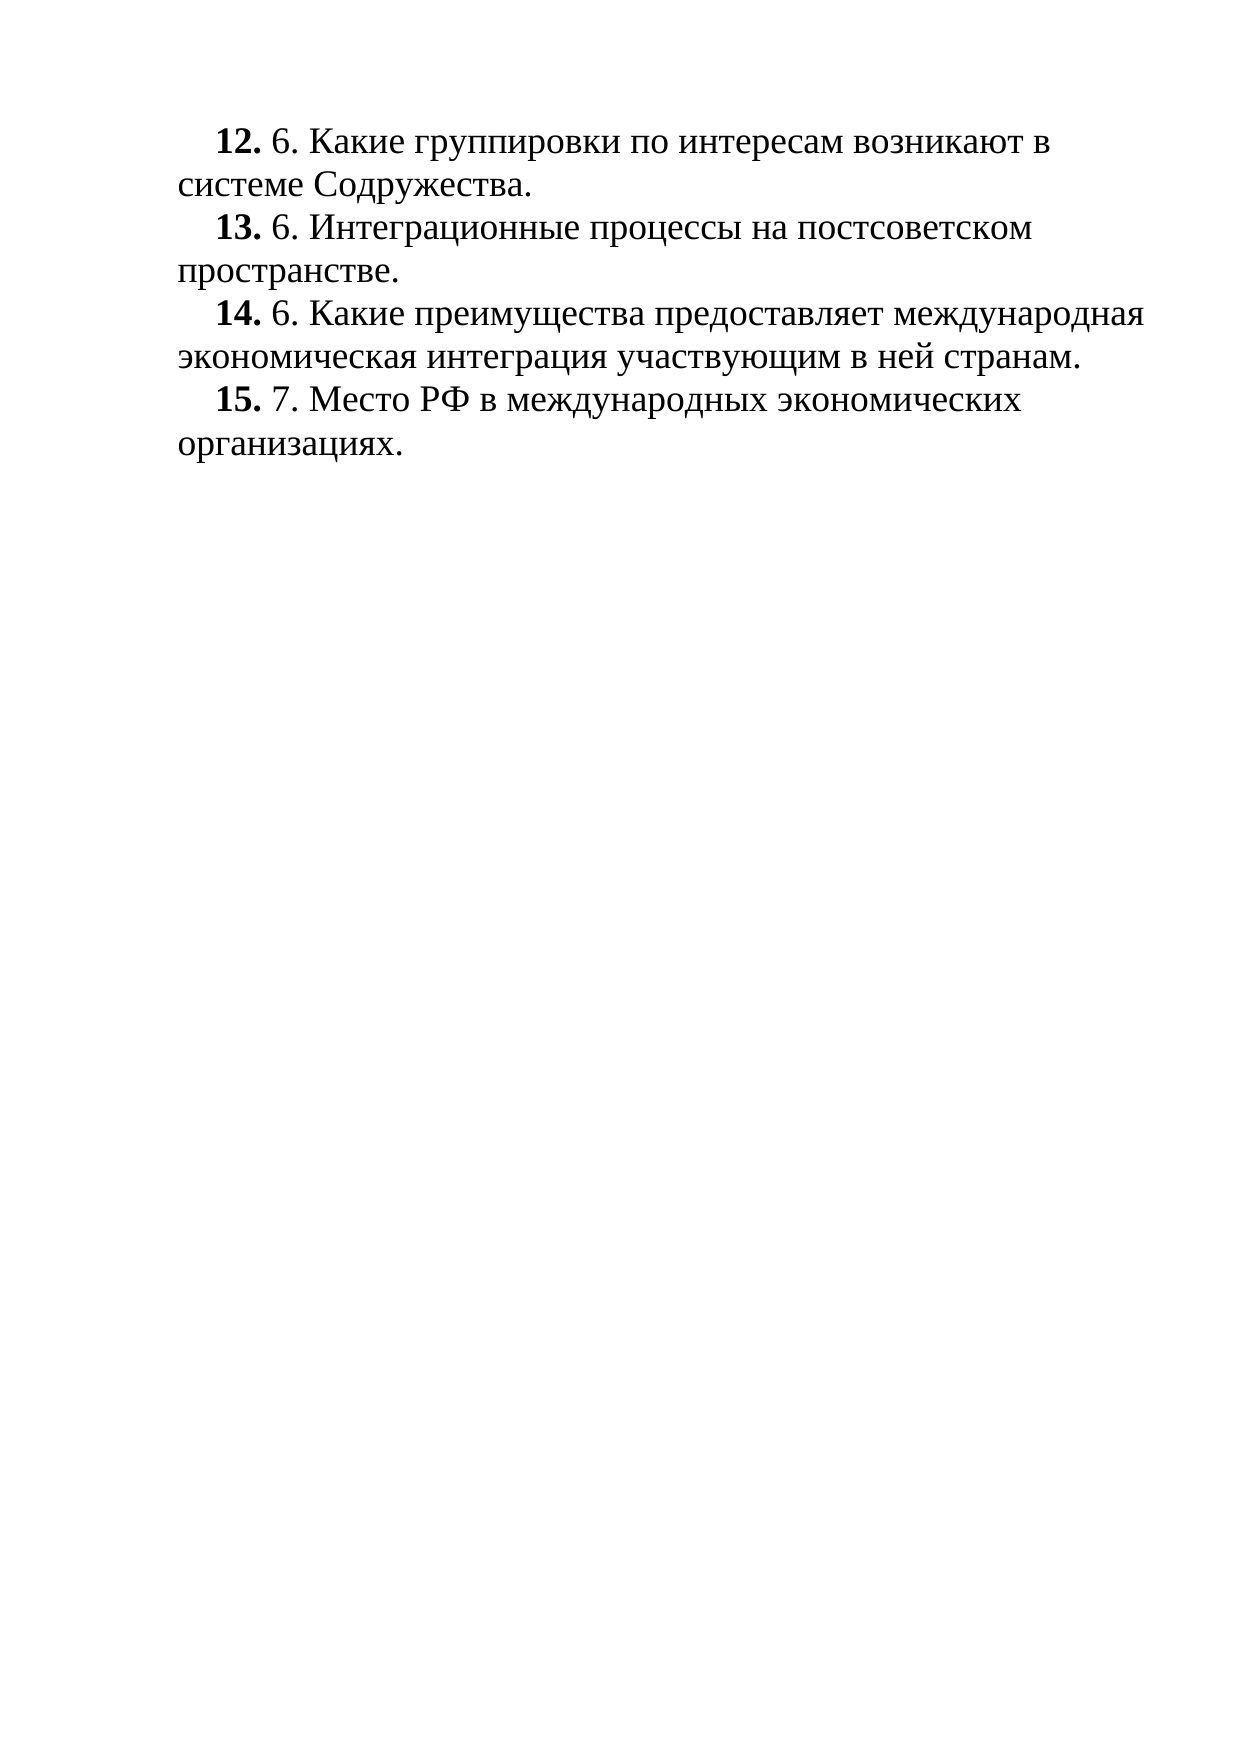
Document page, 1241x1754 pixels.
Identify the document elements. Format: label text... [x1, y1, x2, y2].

text 14. 6. Какие преимущества предоставляет международная экономическая интеграция участвующим в ней странам. [177, 291, 1152, 377]
text 13. 6. Интеграционные процессы на постсоветском пространстве. [177, 204, 1152, 291]
text 12. 6. Какие группировки по интересам возникают в системе Содружества. [177, 118, 1152, 204]
text 15. 7. Место РФ в международных экономических организациях. [177, 377, 1152, 463]
